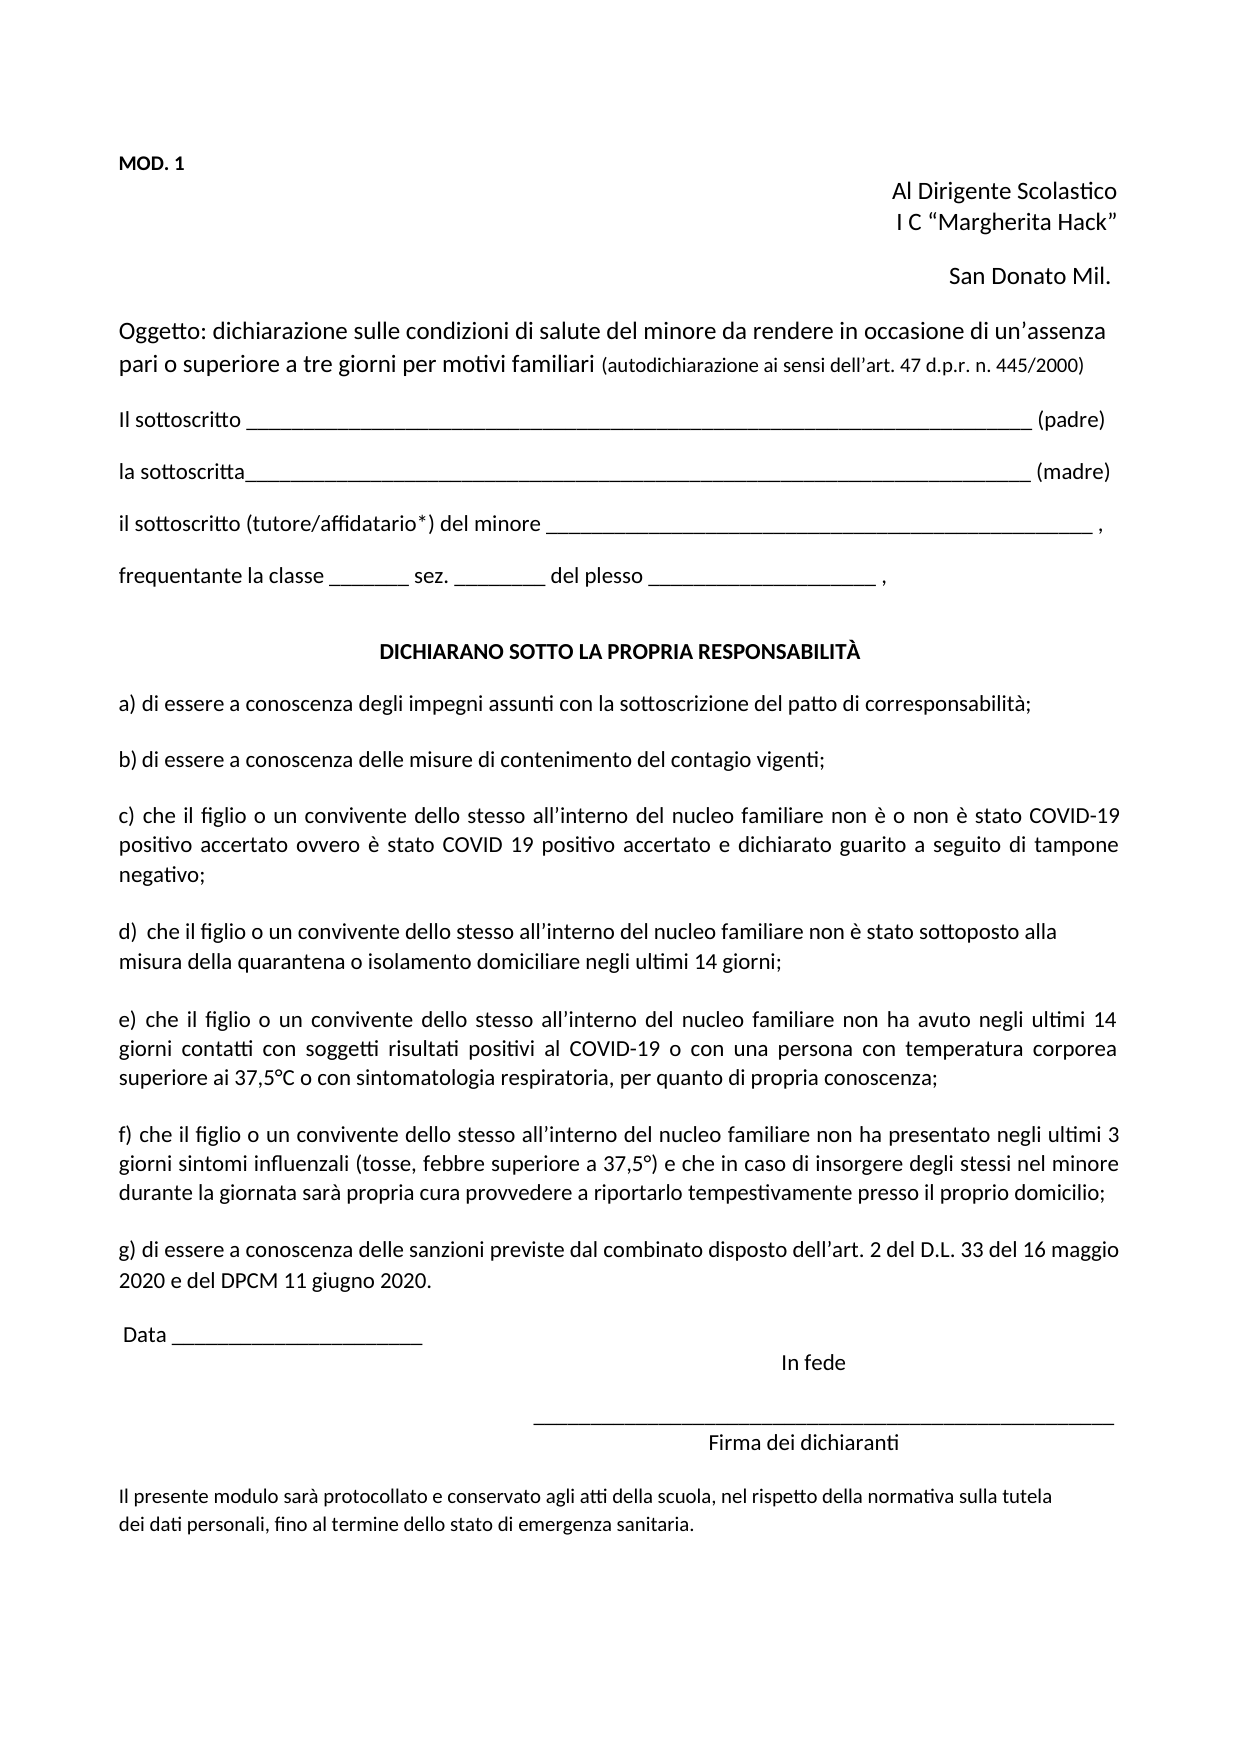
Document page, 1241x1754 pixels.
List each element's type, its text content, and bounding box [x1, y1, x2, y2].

list che il figlio o un convivente dello stesso all’interno del nucleo familiare non è o non è stato COVID-19 positivo accertato ovvero è stato COVID 19 positivo accertato e dichiarato guarito a seguito di tampone negativo; [118, 802, 1121, 888]
text Oggetto: dichiarazione sulle condizioni di salute del minore da rendere in occasione di un’assenza pari o superiore a tre giorni per motivi familiari (autodichiarazione ai sensi dell’art. 47 d.p.r. n. 445/2000) [119, 315, 1123, 378]
list di essere a conoscenza degli impegni assunti con la sottoscrizione del patto di corresponsabilità; [118, 689, 1123, 717]
text Al Dirigente Scolastico [118, 175, 1117, 206]
text frequentante la classe _______ sez. ________ del plesso ____________________ , [119, 561, 1123, 589]
text la sottoscritta_____________________________________________________________________ (madre) [119, 457, 1123, 485]
text I C “Margherita Hack” [118, 206, 1117, 236]
list di essere a conoscenza delle misure di contenimento del contagio vigenti; [118, 746, 1123, 773]
list di essere a conoscenza delle sanzioni previste dal combinato disposto dell’art. 2 del D.L. 33 del 16 maggio 2020 e del DPCM 11 giugno 2020. [118, 1236, 1121, 1294]
text ___________________________________________________ [533, 1400, 1123, 1428]
list che il figlio o un convivente dello stesso all’interno del nucleo familiare non ha presentato negli ultimi 3 giorni sintomi influenzali (tosse, febbre superiore a 37,5°) e che in caso di insorgere degli stessi nel minore durante la giornata sarà propria cura provvedere a riportarlo tempestivamente presso il proprio domicilio; [118, 1120, 1121, 1207]
text Firma dei dichiaranti [708, 1428, 1123, 1456]
text San Donato Mil. [118, 261, 1111, 291]
text MOD. 1 [118, 150, 1123, 175]
text Data ______________________ [123, 1320, 1123, 1348]
text il sottoscritto (tutore/affidatario*) del minore ________________________________________________ , [119, 509, 1123, 537]
list che il figlio o un convivente dello stesso all’interno del nucleo familiare non ha avuto negli ultimi 14 giorni contatti con soggetti risultati positivi al COVID-19 o con una persona con temperatura corporea superiore ai 37,5°C o con sintomatologia respiratoria, per quanto di propria conoscenza; [118, 1005, 1119, 1091]
text Il sottoscritto _____________________________________________________________________ (padre) [119, 405, 1123, 433]
text In fede [504, 1348, 1123, 1376]
text DICHIARANO SOTTO LA PROPRIA RESPONSABILITÀ [118, 637, 1122, 665]
text Il presente modulo sarà protocollato e conservato agli atti della scuola, nel rispetto della normativa sulla tutela dei dati personali, fino al termine dello stato di emergenza sanitaria. [119, 1456, 1084, 1536]
list che il figlio o un convivente dello stesso all’interno del nucleo familiare non è stato sottoposto alla misura della quarantena o isolamento domiciliare negli ultimi 14 giorni; [118, 917, 1119, 975]
